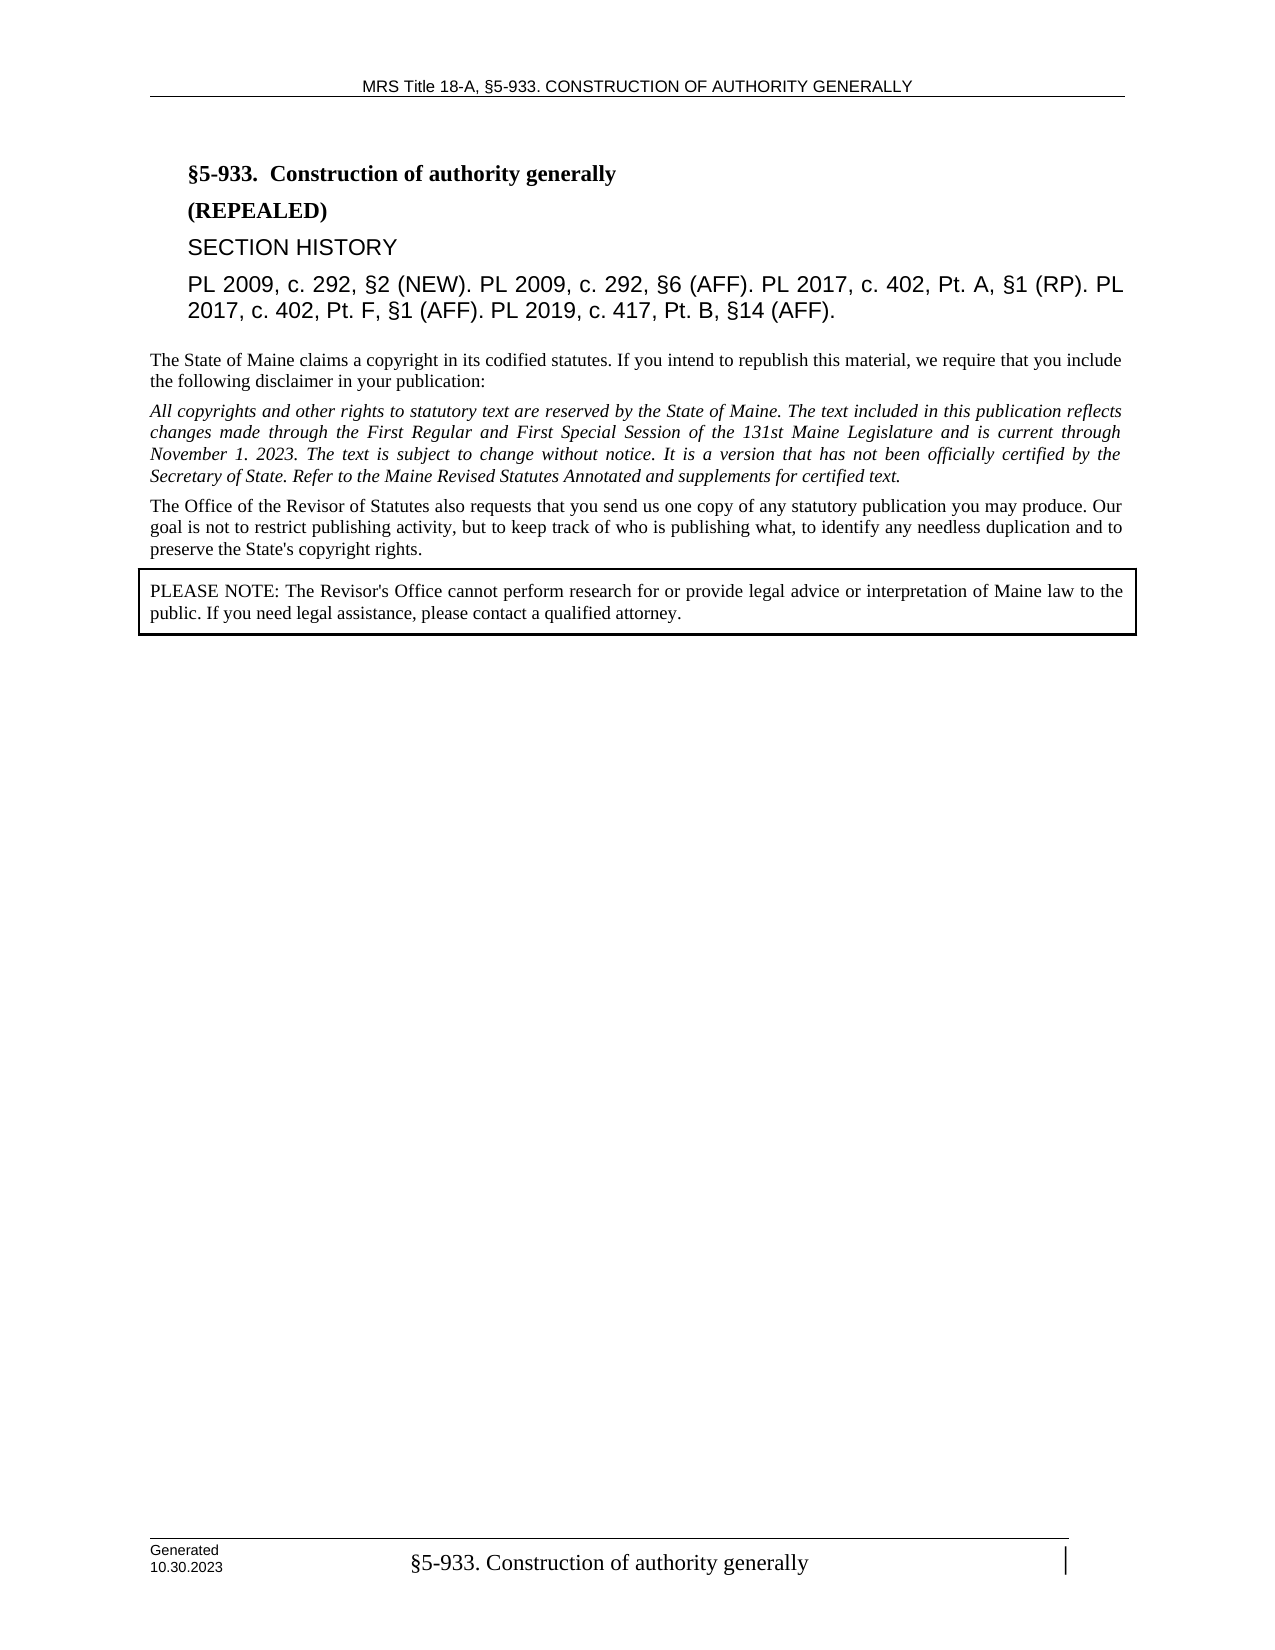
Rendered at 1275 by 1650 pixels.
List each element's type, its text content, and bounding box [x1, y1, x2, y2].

text PL 2009, c. 292, §2 (NEW). PL 2009, c. 292, §6 (AFF). PL 2017, c. 402, Pt. A, §1 (RP). PL 2017, c. 402, Pt. F, §1 (AFF). PL 2019, c. 417, Pt. B, §14 (AFF). [187, 271, 1125, 323]
text (REPEALED) [187, 197, 1125, 223]
text PLEASE NOTE: The Revisor's Office cannot perform research for or provide legal advice or interpretation of Maine law to the public. If you need legal assistance, please contact a qualified attorney. [140, 570, 1135, 633]
text The State of Maine claims a copyright in its codified statutes. If you intend to republish this material, we require that you include the following disclaimer in your publication: [150, 348, 1125, 392]
text §5-933. Construction of authority generally [187, 160, 1125, 187]
text The Office of the Revisor of Statutes also requests that you send us one copy of any statutory publication you may produce. Our goal is not to restrict publishing activity, but to keep track of who is publishing what, to identify any needless duplication and to preserve the State's copyright rights. [150, 494, 1125, 559]
text All copyrights and other rights to statutory text are reserved by the State of Maine. The text included in this publication reflects changes made through the First Regular and First Special Session of the 131st Maine Legislature and is current through November 1. 2023 . The text is subject to change without notice. It is a version that has not been officially certified by the Secretary of State. Refer to the Maine Revised Statutes Annotated and supplements for certified text. [150, 400, 1125, 486]
text SECTION HISTORY [187, 234, 1125, 260]
